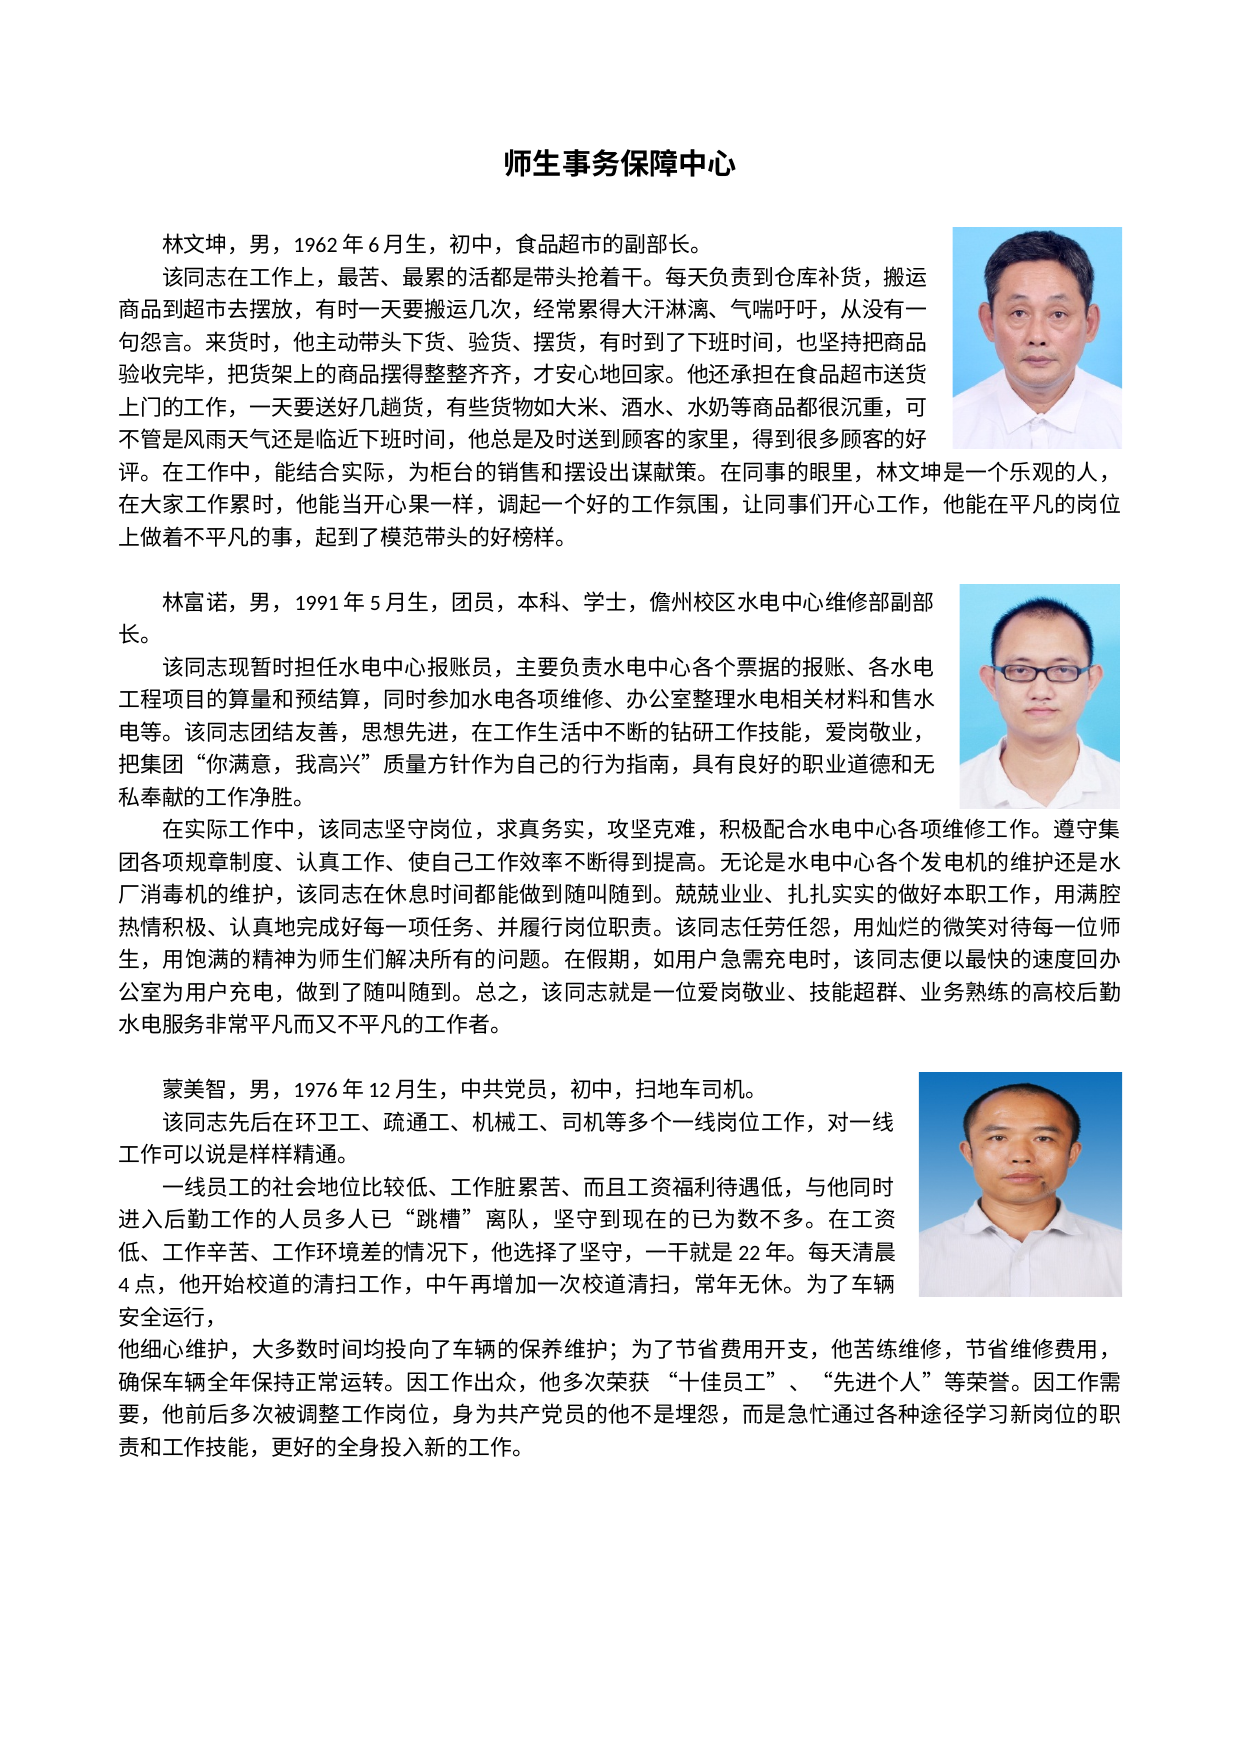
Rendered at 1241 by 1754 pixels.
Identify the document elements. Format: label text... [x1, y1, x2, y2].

picture [918, 1072, 1123, 1297]
picture [959, 584, 1120, 809]
picture [952, 227, 1123, 449]
text 师生事务保障中心 [118, 129, 1122, 194]
table_header [941, 227, 1133, 454]
table_cell 他细心维护，大多数时间均投向了车辆的保养维护；为了节省费用开支，他苦练维修，节省维修费用，确保车辆全年保持正常运转。因工作出众，他多次荣获 “十佳员工”、“先进个人”等荣誉。因工作需要，他前后多次被调整工作岗位，身为共产党员的他不是埋怨，而是急忙通过各种途径学习新岗位的职责和工作技能，更好的全身投入新的工作。 [107, 1332, 1133, 1462]
table_header [908, 1072, 1133, 1332]
table_header 林文坤，男，1962年6月生，初中，食品超市的副部长。 该同志在工作上，最苦、最累的活都是带头抢着干。每天负责到仓库补货，搬运商品到超市去摆放，有时一天要搬运几次，经常累得大汗淋漓、气喘吁吁，从没有一句怨言。来货时，他主动带头下货、验货、摆货，有时到了下班时间，也坚持把商品验收完毕，把货架上的商品摆得整整齐齐，才安心地回家。他还承担在食品超市送货上门的工作，一天要送好几趟货，有些货物如大米、酒水、水奶等商品都很沉重，可不管是风雨天气还是临近下班时间，他总是及时送到顾客的家里，得到很多顾客的好 [107, 227, 941, 454]
table_header [948, 585, 1133, 812]
table_header 蒙美智，男，1976年12月生，中共党员，初中，扫地车司机。 该同志先后在环卫工、疏通工、机械工、司机等多个一线岗位工作，对一线工作可以说是样样精通。 一线员工的社会地位比较低、工作脏累苦、而且工资福利待遇低，与他同时进入后勤工作的人员多人已“跳槽”离队，坚守到现在的已为数不多。在工资低、工作辛苦、工作环境差的情况下，他选择了坚守，一干就是22年。每天清晨4点，他开始校道的清扫工作，中午再增加一次校道清扫，常年无休。为了车辆安全运行， [107, 1072, 908, 1332]
table_cell 在实际工作中，该同志坚守岗位，求真务实，攻坚克难，积极配合水电中心各项维修工作。遵守集团各项规章制度、认真工作、使自己工作效率不断得到提高。无论是水电中心各个发电机的维护还是水厂消毒机的维护，该同志在休息时间都能做到随叫随到。兢兢业业、扎扎实实的做好本职工作，用满腔热情积极、认真地完成好每一项任务、并履行岗位职责。该同志任劳任怨，用灿烂的微笑对待每一位师生，用饱满的精神为师生们解决所有的问题。在假期，如用户急需充电时，该同志便以最快的速度回办公室为用户充电，做到了随叫随到。总之，该同志就是一位爱岗敬业、技能超群、业务熟练的高校后勤水电服务非常平凡而又不平凡的工作者。 [107, 812, 1133, 1039]
table_cell 评。在工作中，能结合实际，为柜台的销售和摆设出谋献策。在同事的眼里，林文坤是一个乐观的人，在大家工作累时，他能当开心果一样，调起一个好的工作氛围，让同事们开心工作，他能在平凡的岗位上做着不平凡的事，起到了模范带头的好榜样。 [107, 455, 1133, 552]
table_header 林富诺，男，1991年5月生，团员，本科、学士，儋州校区水电中心维修部副部长。 该同志现暂时担任水电中心报账员，主要负责水电中心各个票据的报账、各水电工程项目的算量和预结算，同时参加水电各项维修、办公室整理水电相关材料和售水电等。该同志团结友善，思想先进，在工作生活中不断的钻研工作技能，爱岗敬业，把集团“你满意，我高兴”质量方针作为自己的行为指南，具有良好的职业道德和无私奉献的工作净胜。 [107, 585, 948, 812]
